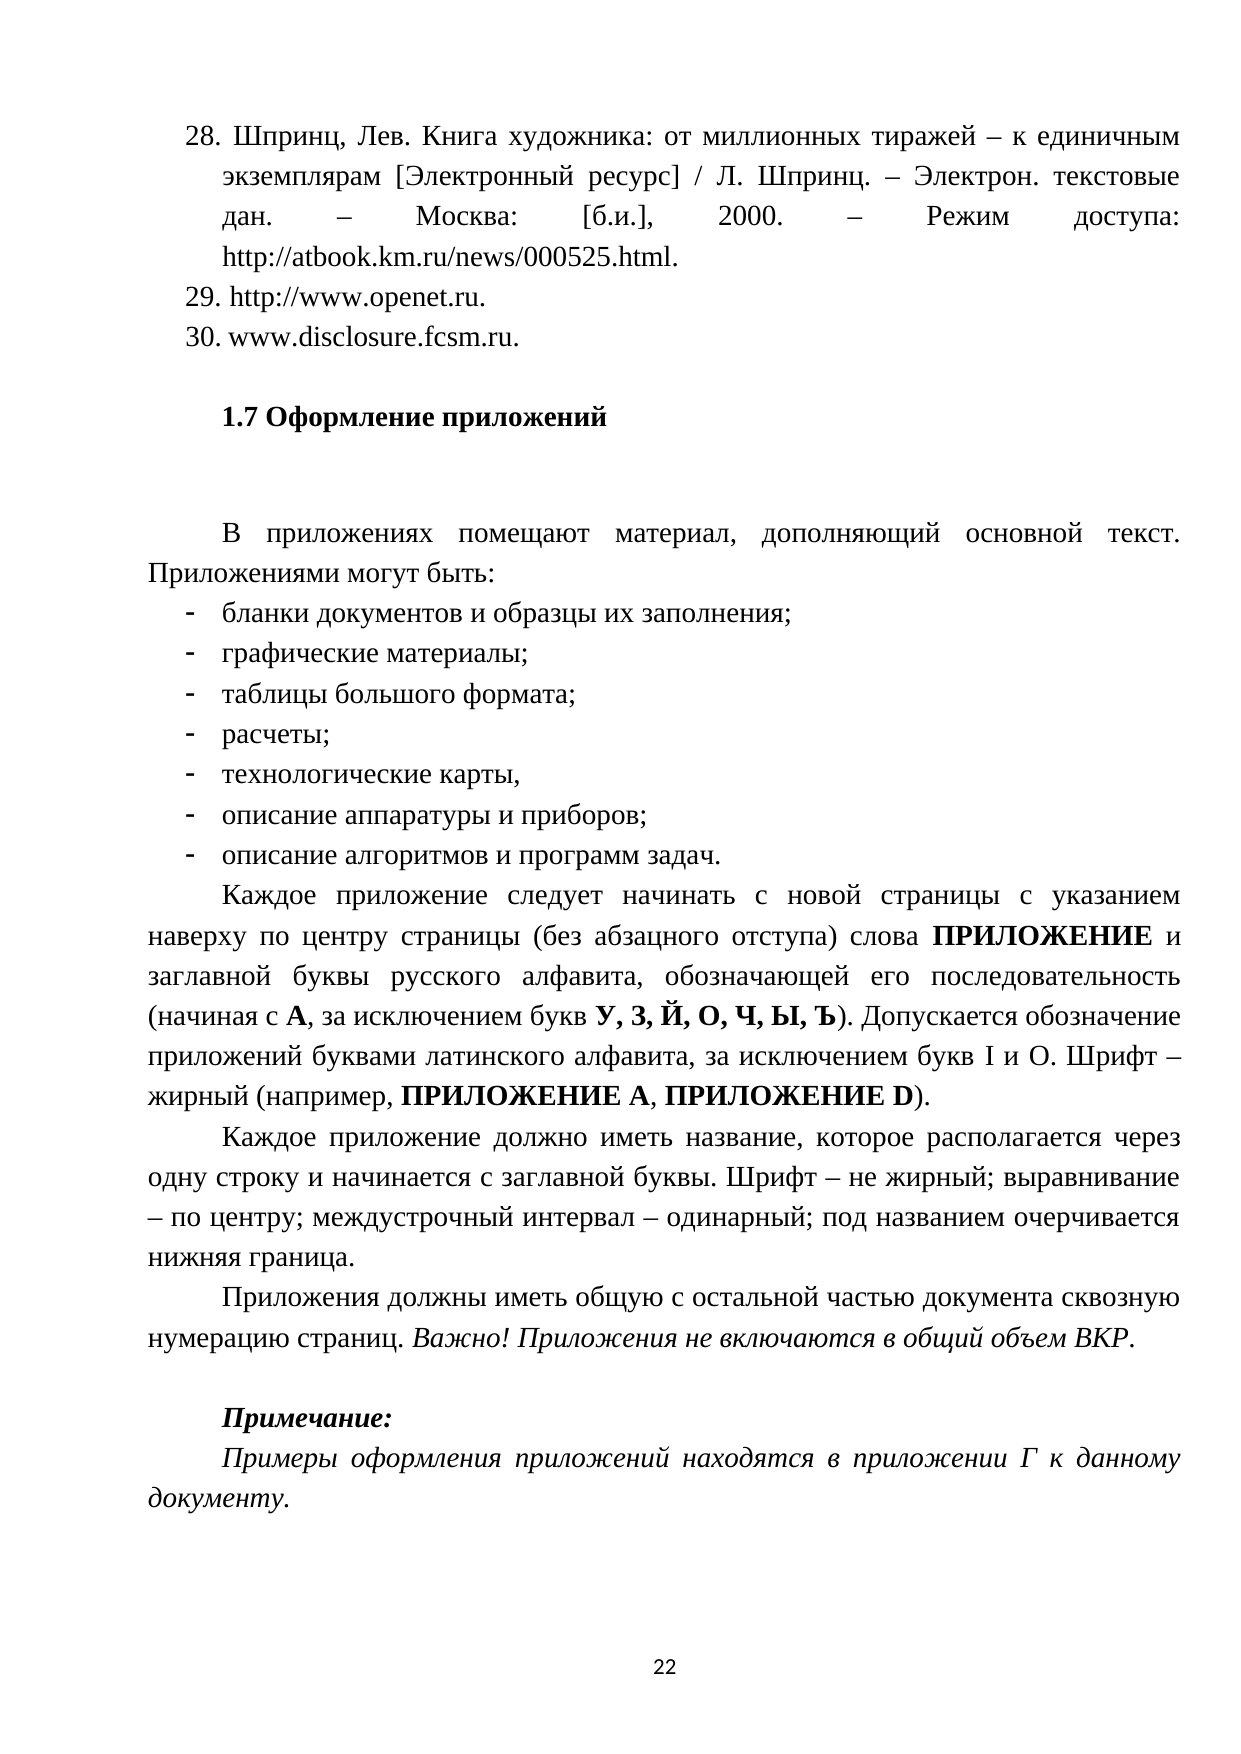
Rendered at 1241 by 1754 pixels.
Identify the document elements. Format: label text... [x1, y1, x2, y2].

list расчеты; [185, 716, 1181, 750]
list Шпринц, Лев. Книга художника: от миллионных тиражей – к единичным экземплярам [Электронный ресурс] / Л. Шпринц. – Электрон. текстовые дан. – Москва: [б.и.], 2000. – Режим доступа: http://atbook.km.ru/news/000525.html. [185, 118, 1181, 272]
text Каждое приложение следует начинать с новой страницы с указанием наверху по центру страницы (без абзацного отступа) слова ПРИЛОЖЕНИЕ и заглавной буквы русского алфавита, обозначающей его последовательность (начиная с А, за исключением букв У, З, Й, О, Ч, Ы, Ъ). Допускается обозначение приложений буквами латинского алфавита, за исключением букв I и O. Шрифт – жирный (например, ПРИЛОЖЕНИЕ А, ПРИЛОЖЕНИЕ D). [148, 877, 1181, 1112]
list www.disclosure.fcsm.ru. [185, 319, 1181, 353]
text В приложениях помещают материал, дополняющий основной текст. Приложениями могут быть: [148, 515, 1181, 588]
list описание алгоритмов и программ задач. [185, 837, 1181, 871]
list технологические карты, [185, 756, 1181, 790]
list описание аппаратуры и приборов; [185, 797, 1181, 830]
text Примечание: [148, 1400, 1181, 1434]
text Каждое приложение должно иметь название, которое располагается через одну строку и начинается с заглавной буквы. Шрифт – не жирный; выравнивание – по центру; междустрочный интервал – одинарный; под названием очерчивается нижняя граница. [148, 1119, 1181, 1273]
list графические материалы; [185, 636, 1181, 669]
text Приложения должны иметь общую с остальной частью документа сквозную нумерацию страниц. Важно! Приложения не включаются в общий объем ВКР. [148, 1279, 1181, 1353]
text Примеры оформления приложений находятся в приложении Г к данному документу. [148, 1440, 1181, 1514]
list бланки документов и образцы их заполнения; [185, 595, 1181, 629]
subtitle 1.7 Оформление приложений [221, 399, 1181, 433]
list http://www.openet.ru. [185, 279, 1181, 312]
list таблицы большого формата; [185, 676, 1181, 709]
